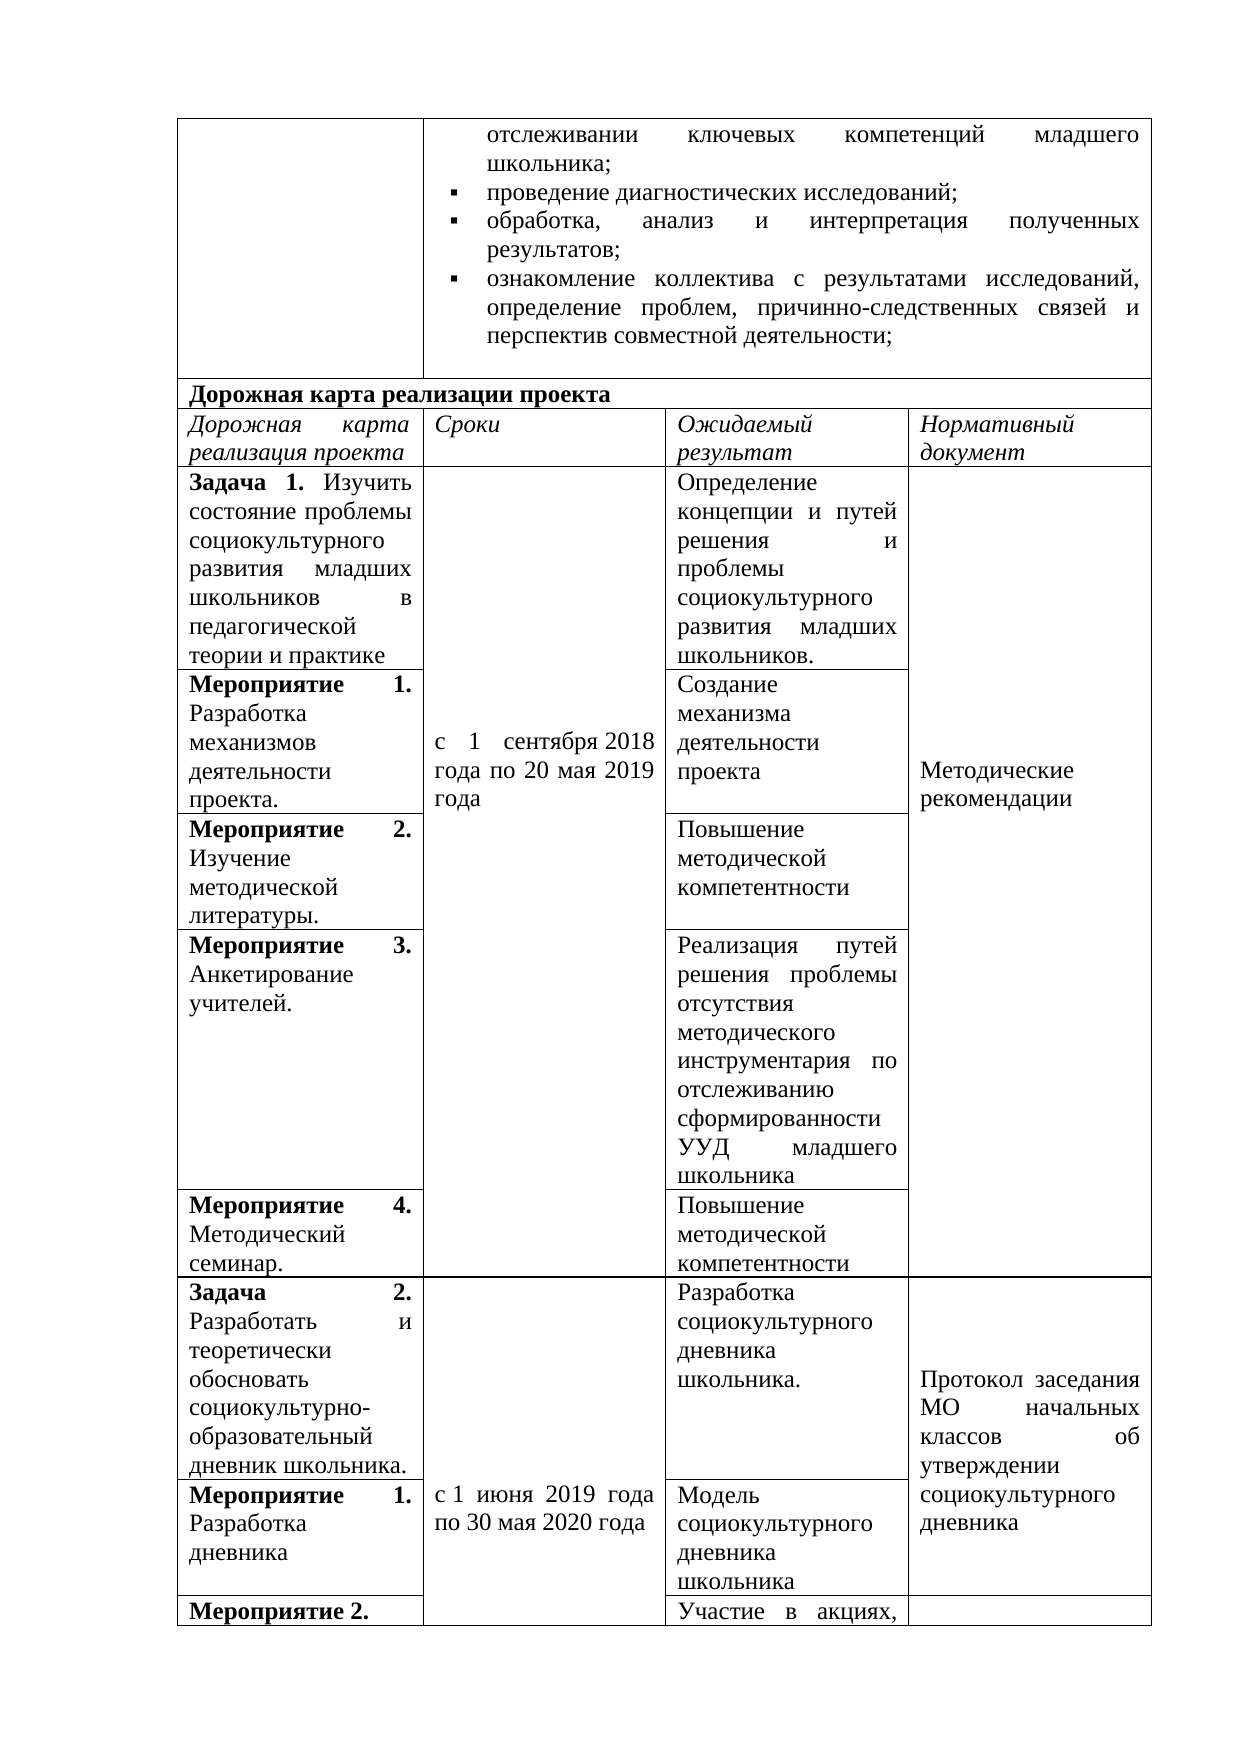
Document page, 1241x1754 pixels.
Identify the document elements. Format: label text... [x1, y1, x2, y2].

table_cell Повышение методической компетентности [666, 814, 908, 929]
table_cell Методические рекомендации [909, 467, 1151, 1276]
table_cell Дорожная карта реализации проекта [178, 379, 1151, 408]
table_cell Дорожная карта реализация проекта [178, 409, 423, 466]
table_cell Задача 1. Изучить состояние проблемы социокультурного развития младших школьников в педагогической теории и практике [178, 467, 423, 668]
table_cell Нормативный документ [909, 409, 1151, 466]
table_cell Сроки [424, 409, 665, 466]
table_cell Разработка социокультурного дневника школьника. [666, 1278, 908, 1479]
table_cell Повышение методической компетентности [666, 1190, 908, 1276]
table_cell Реализация путей решения проблемы отсутствия методического инструментария по отслеживанию сформированности УУД младшего школьника [666, 930, 908, 1189]
table_cell Создание механизма деятельности проекта [666, 670, 908, 813]
table_cell Мероприятие 3. Анкетирование учителей. [178, 930, 423, 1189]
table_cell Протокол заседания МО начальных классов об утверждении социокультурного дневника [909, 1278, 1151, 1595]
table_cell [178, 1596, 423, 1624]
table_cell Мероприятие 4. Методический семинар. [178, 1190, 423, 1276]
table_cell Ожидаемый результат [666, 409, 908, 466]
table_cell Определение концепции и путей решения и проблемы социокультурного развития младших школьников. [666, 467, 908, 668]
table_cell Мероприятие 2. Изучение методической литературы. [178, 814, 423, 929]
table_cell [424, 119, 1151, 378]
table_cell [178, 119, 423, 378]
table_cell Мероприятие 1. Разработка механизмов деятельности проекта. [178, 670, 423, 813]
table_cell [666, 1596, 908, 1624]
table_cell Задача 2. Разработать и теоретически обосновать социокультурно-образовательный дневник школьника. [178, 1278, 423, 1479]
table_cell с 1 июня 2019 года по 30 мая 2020 года [424, 1278, 665, 1624]
table_cell с 1 сентября 2018 года по 20 мая 2019 года [424, 467, 665, 1276]
table_cell Модель социокультурного дневника школьника [666, 1480, 908, 1595]
table_cell [909, 1596, 1151, 1624]
table_cell Мероприятие 1. Разработка дневника [178, 1480, 423, 1595]
